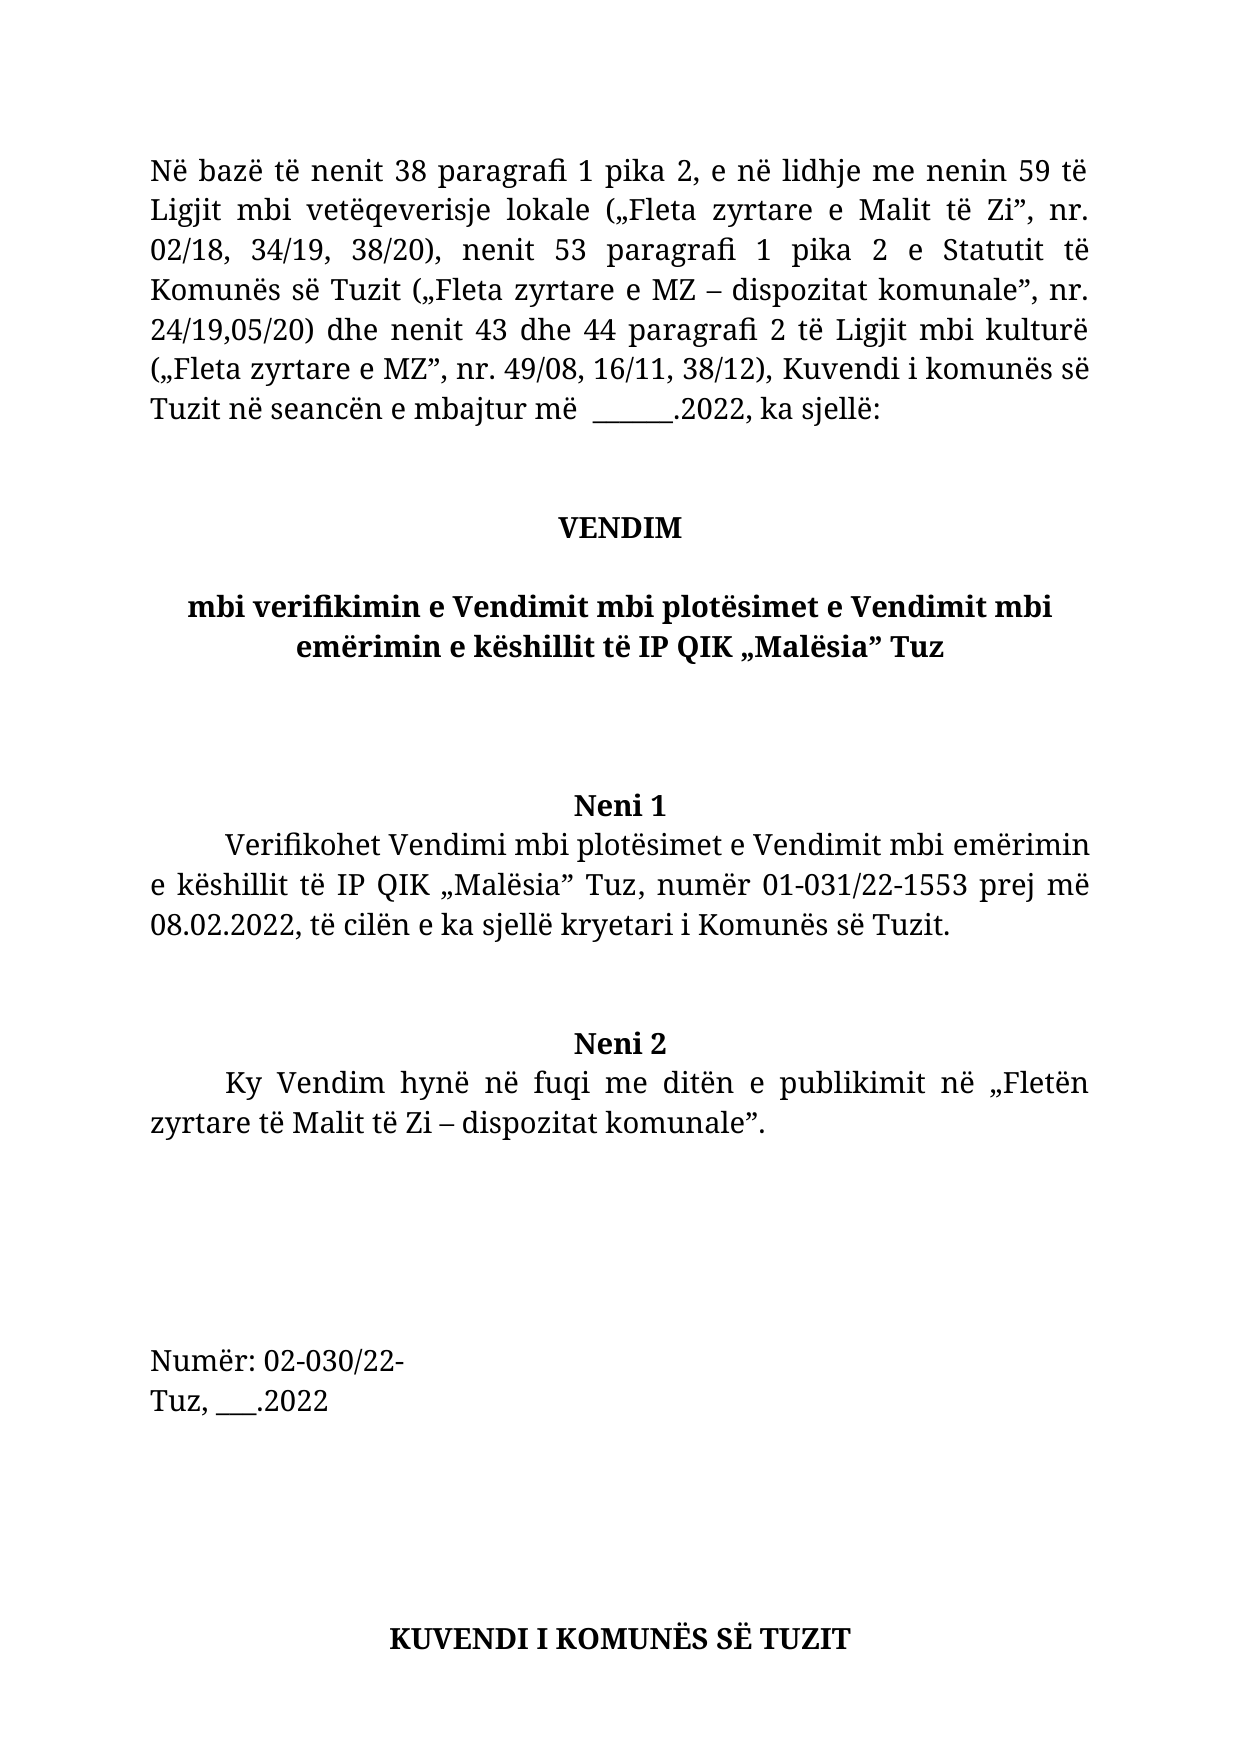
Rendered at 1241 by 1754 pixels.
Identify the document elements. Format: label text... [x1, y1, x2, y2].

text VENDIM [150, 507, 1090, 547]
text Neni 1 [150, 785, 1090, 824]
text mbi verifikimin e Vendimit mbi plotësimet e Vendimit mbi emërimin e këshillit të IP QIK „Malësia” Tuz [150, 587, 1090, 666]
text Verifikohet Vendimi mbi plotësimet e Vendimit mbi emërimin e këshillit të IP QIK „Malësia” Tuz, numër 01-031/22-1553 prej më 08.02.2022, të cilën e ka sjellë kryetari i Komunës së Tuzit. [150, 824, 1090, 944]
text Tuz, ___.2022 [150, 1380, 1090, 1420]
text Numër: 02-030/22- [150, 1341, 1090, 1380]
text Neni 2 [150, 1023, 1090, 1063]
text KUVENDI I KOMUNËS SË TUZIT [150, 1618, 1090, 1658]
text Në bazë të nenit 38 paragrafi 1 pika 2, e në lidhje me nenin 59 të Ligjit mbi vetëqeverisje lokale („Fleta zyrtare e Malit të Zi”, nr. 02/18, 34/19, 38/20), nenit 53 paragrafi 1 pika 2 e Statutit të Komunës së Tuzit („Fleta zyrtare e MZ – dispozitat komunale”, nr. 24/19,05/20) dhe nenit 43 dhe 44 paragrafi 2 të Ligjit mbi kulturë („Fleta zyrtare e MZ”, nr. 49/08, 16/11, 38/12), Kuvendi i komunës së Tuzit në seancën e mbajtur më ______.2022, ka sjellë: [150, 150, 1090, 428]
text Ky Vendim hynë në fuqi me ditën e publikimit në „Fletën zyrtare të Malit të Zi – dispozitat komunale”. [150, 1063, 1090, 1142]
